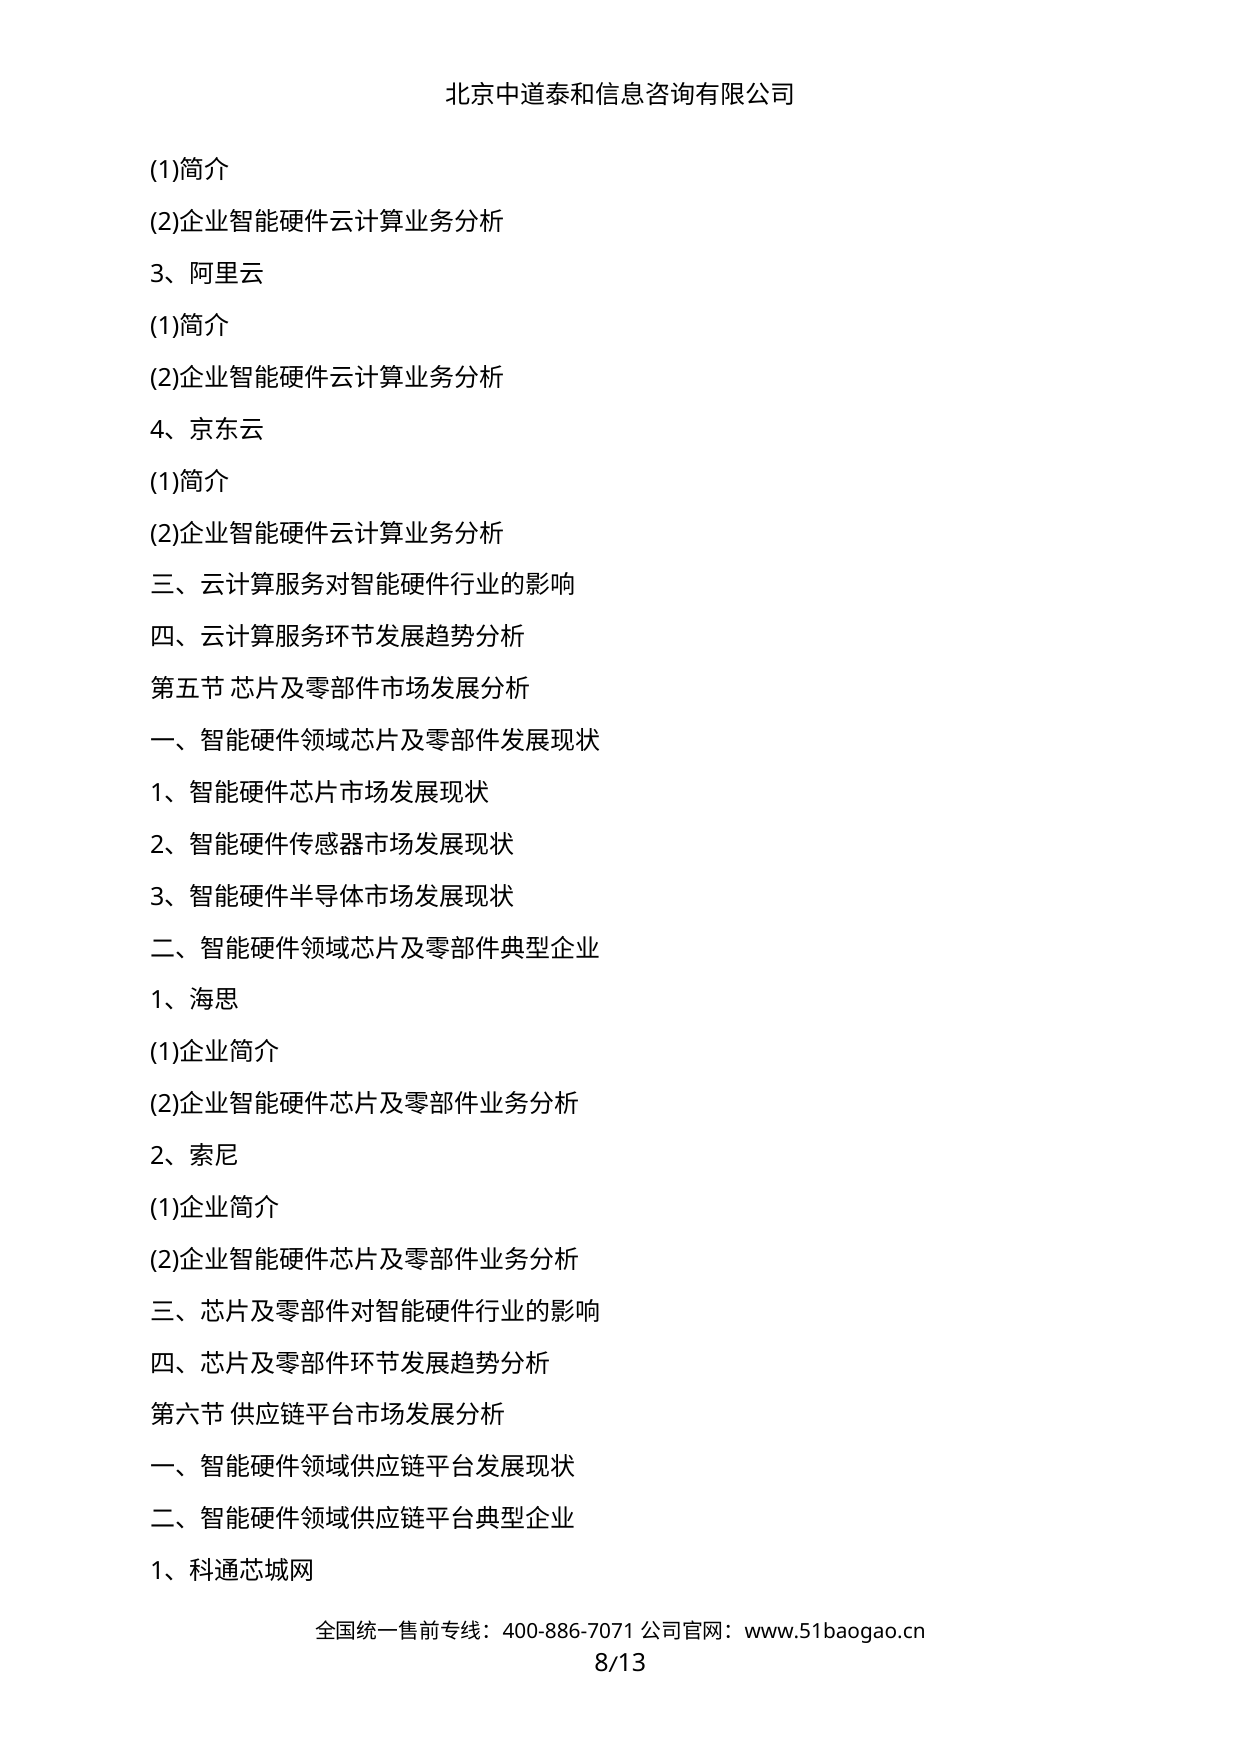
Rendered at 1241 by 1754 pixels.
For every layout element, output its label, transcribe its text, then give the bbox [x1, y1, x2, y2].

text 3、智能硬件半导体市场发展现状 [150, 876, 1090, 912]
text (1)简介 [150, 461, 1090, 497]
text (1)简介 [150, 306, 1090, 342]
text 一、智能硬件领域供应链平台发展现状 [150, 1447, 1090, 1483]
text (2)企业智能硬件芯片及零部件业务分析 [150, 1084, 1090, 1120]
text 2、索尼 [150, 1136, 1090, 1172]
text (1)企业简介 [150, 1187, 1090, 1224]
text (2)企业智能硬件芯片及零部件业务分析 [150, 1239, 1090, 1276]
text 1、海思 [150, 980, 1090, 1016]
text 三、芯片及零部件对智能硬件行业的影响 [150, 1291, 1090, 1327]
text 四、芯片及零部件环节发展趋势分析 [150, 1343, 1090, 1379]
text 三、云计算服务对智能硬件行业的影响 [150, 565, 1090, 601]
text 二、智能硬件领域供应链平台典型企业 [150, 1499, 1090, 1535]
text 第六节 供应链平台市场发展分析 [150, 1395, 1090, 1431]
text (1)简介 [150, 150, 1090, 186]
text 四、云计算服务环节发展趋势分析 [150, 617, 1090, 653]
text (2)企业智能硬件云计算业务分析 [150, 513, 1090, 549]
text 第五节 芯片及零部件市场发展分析 [150, 669, 1090, 705]
text 4、京东云 [150, 409, 1090, 446]
text 一、智能硬件领域芯片及零部件发展现状 [150, 721, 1090, 757]
text 2、智能硬件传感器市场发展现状 [150, 824, 1090, 861]
text (2)企业智能硬件云计算业务分析 [150, 357, 1090, 394]
text 1、科通芯城网 [150, 1551, 1090, 1587]
text (1)企业简介 [150, 1032, 1090, 1068]
text 3、阿里云 [150, 254, 1090, 290]
text 二、智能硬件领域芯片及零部件典型企业 [150, 928, 1090, 964]
text 1、智能硬件芯片市场发展现状 [150, 772, 1090, 809]
text (2)企业智能硬件云计算业务分析 [150, 202, 1090, 238]
